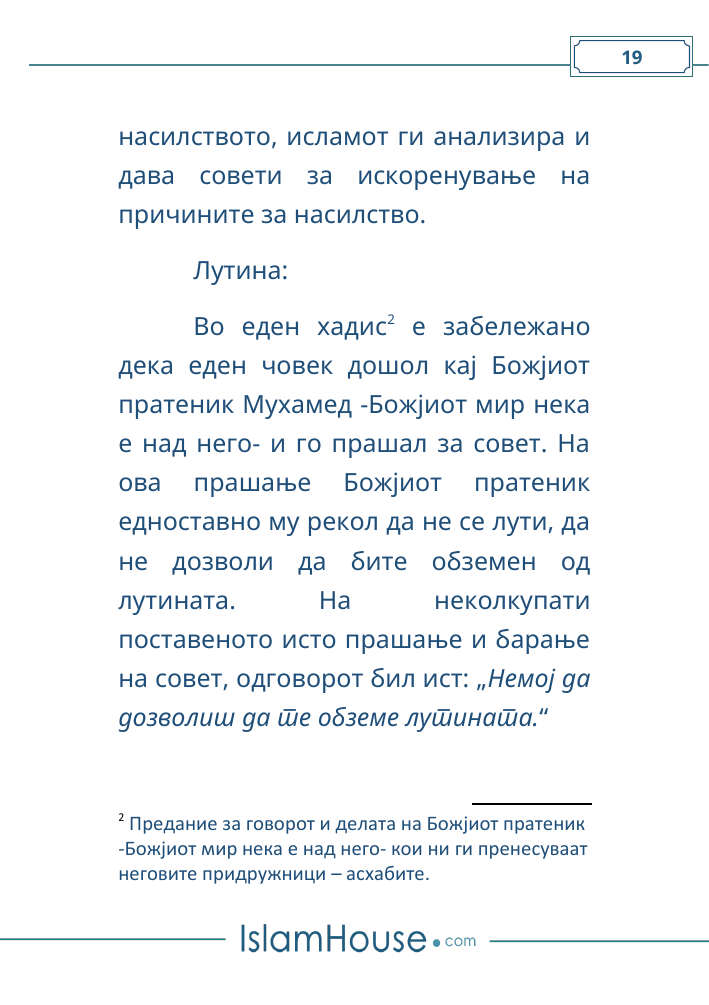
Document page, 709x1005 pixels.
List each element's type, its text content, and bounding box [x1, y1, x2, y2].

text Лутина: [118, 252, 591, 286]
text Во еден хадис е забележано дека еден човек дошол кај Божјиот пратеник Мухамед -Божјиот мир нека е над него- и го прашал за совет. На ова прашање Божјиот пратеник едноставно му рекол да не се лути, да не дозволи да бите обземен од лутината. На неколкупати поставеното исто прашање и барање на совет, одговорот бил ист: „Немој да дозволиш да те обземе лутината.“ [118, 308, 591, 734]
picture [233, 919, 709, 959]
picture [0, 918, 226, 956]
